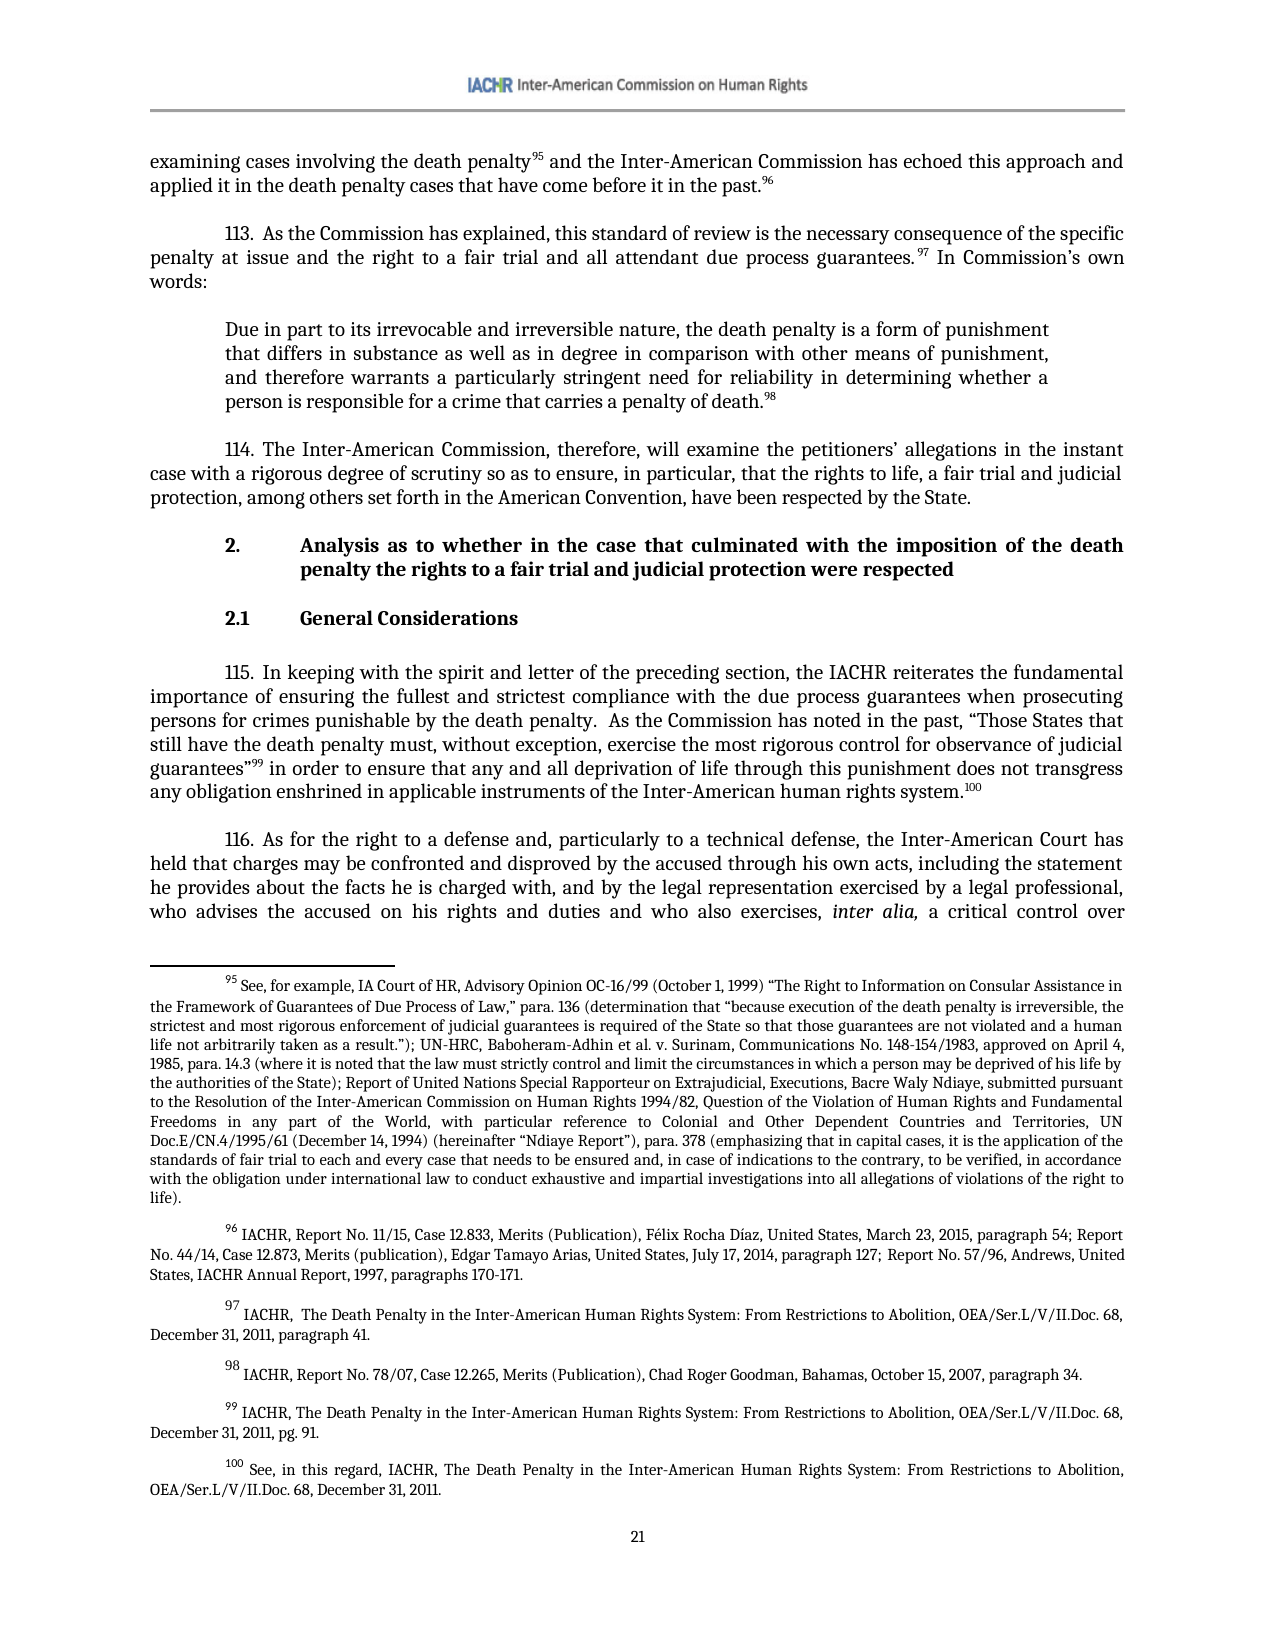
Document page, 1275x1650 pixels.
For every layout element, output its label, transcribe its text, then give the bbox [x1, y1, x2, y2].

picture [456, 75, 819, 95]
list The Inter-American Commission, therefore, will examine the petitioners’ allegations in the instant case with a rigorous degree of scrutiny so as to ensure, in particular, that the rights to life, a fair trial and judicial protection, among others set forth in the American Convention, have been respected by the State. [150, 437, 1125, 509]
list In keeping with the spirit and letter of the preceding section, the IACHR reiterates the fundamental importance of ensuring the fullest and strictest compliance with the due process guarantees when prosecuting persons for crimes punishable by the death penalty. As the Commission has noted in the past, “Those States that still have the death penalty must, without exception, exercise the most rigorous control for observance of judicial guarantees” in order to ensure that any and all deprivation of life through this punishment does not transgress any obligation enshrined in applicable instruments of the Inter-American human rights system. [150, 660, 1125, 804]
list As the Commission has explained, this standard of review is the necessary consequence of the specific penalty at issue and the right to a fair trial and all attendant due process guarantees. In Commission’s own words: [150, 222, 1125, 294]
subtitle Analysis as to whether in the case that culminated with the imposition of the death penalty the rights to a fair trial and judicial protection were respected [225, 533, 1125, 581]
list Therefore, the IACHR considers that it has an enhanced obligation to ensure that any deprivation of life, which may occur through the application of the death penalty strictly complies with the requirements of the applicable Inter-American human rights instruments, including the American Declaration. This rigorous scrutiny is consistent with the restrictive approach adopted by other international human rights bodies when examining cases involving the death penalty and the Inter-American Commission has echoed this approach and applied it in the death penalty cases that have come before it in the past. [150, 150, 1125, 198]
subtitle 2.1 General Considerations [150, 606, 1125, 630]
list As for the right to a defense and, particularly to a technical defense, the Inter-American Court has held that charges may be confronted and disproved by the accused through his own acts, including the statement he provides about the facts he is charged with, and by the legal representation exercised by a legal professional, who advises the accused on his rights and duties and who also exercises, inter alia, a critical control over lawfulness in the production of evidence. The Court has also held that the right to have adequate time and the means for the preparation of the defense, enshrined in Article 8.2 c) of the ACHR, includes allowing the accused to have access to the record of the case and to the evidence gathered against him, to ensure the participation of the accused in the analysis of the evidence. The Commission reiterates that the guarantee of an adequate defense in cases that may culminate in the imposition of the death penalty must be examined in the strictest possible way. In the words of the IACHR: “Rigorous compliance with the defendant’s right to competent counsel is compelled by the possibility of the application of the death penalty.” [150, 828, 1125, 924]
text Due in part to its irrevocable and irreversible nature, the death penalty is a form of punishment that differs in substance as well as in degree in comparison with other means of punishment, and therefore warrants a particularly stringent need for reliability in determining whether a person is responsible for a crime that carries a penalty of death. [225, 318, 1050, 413]
